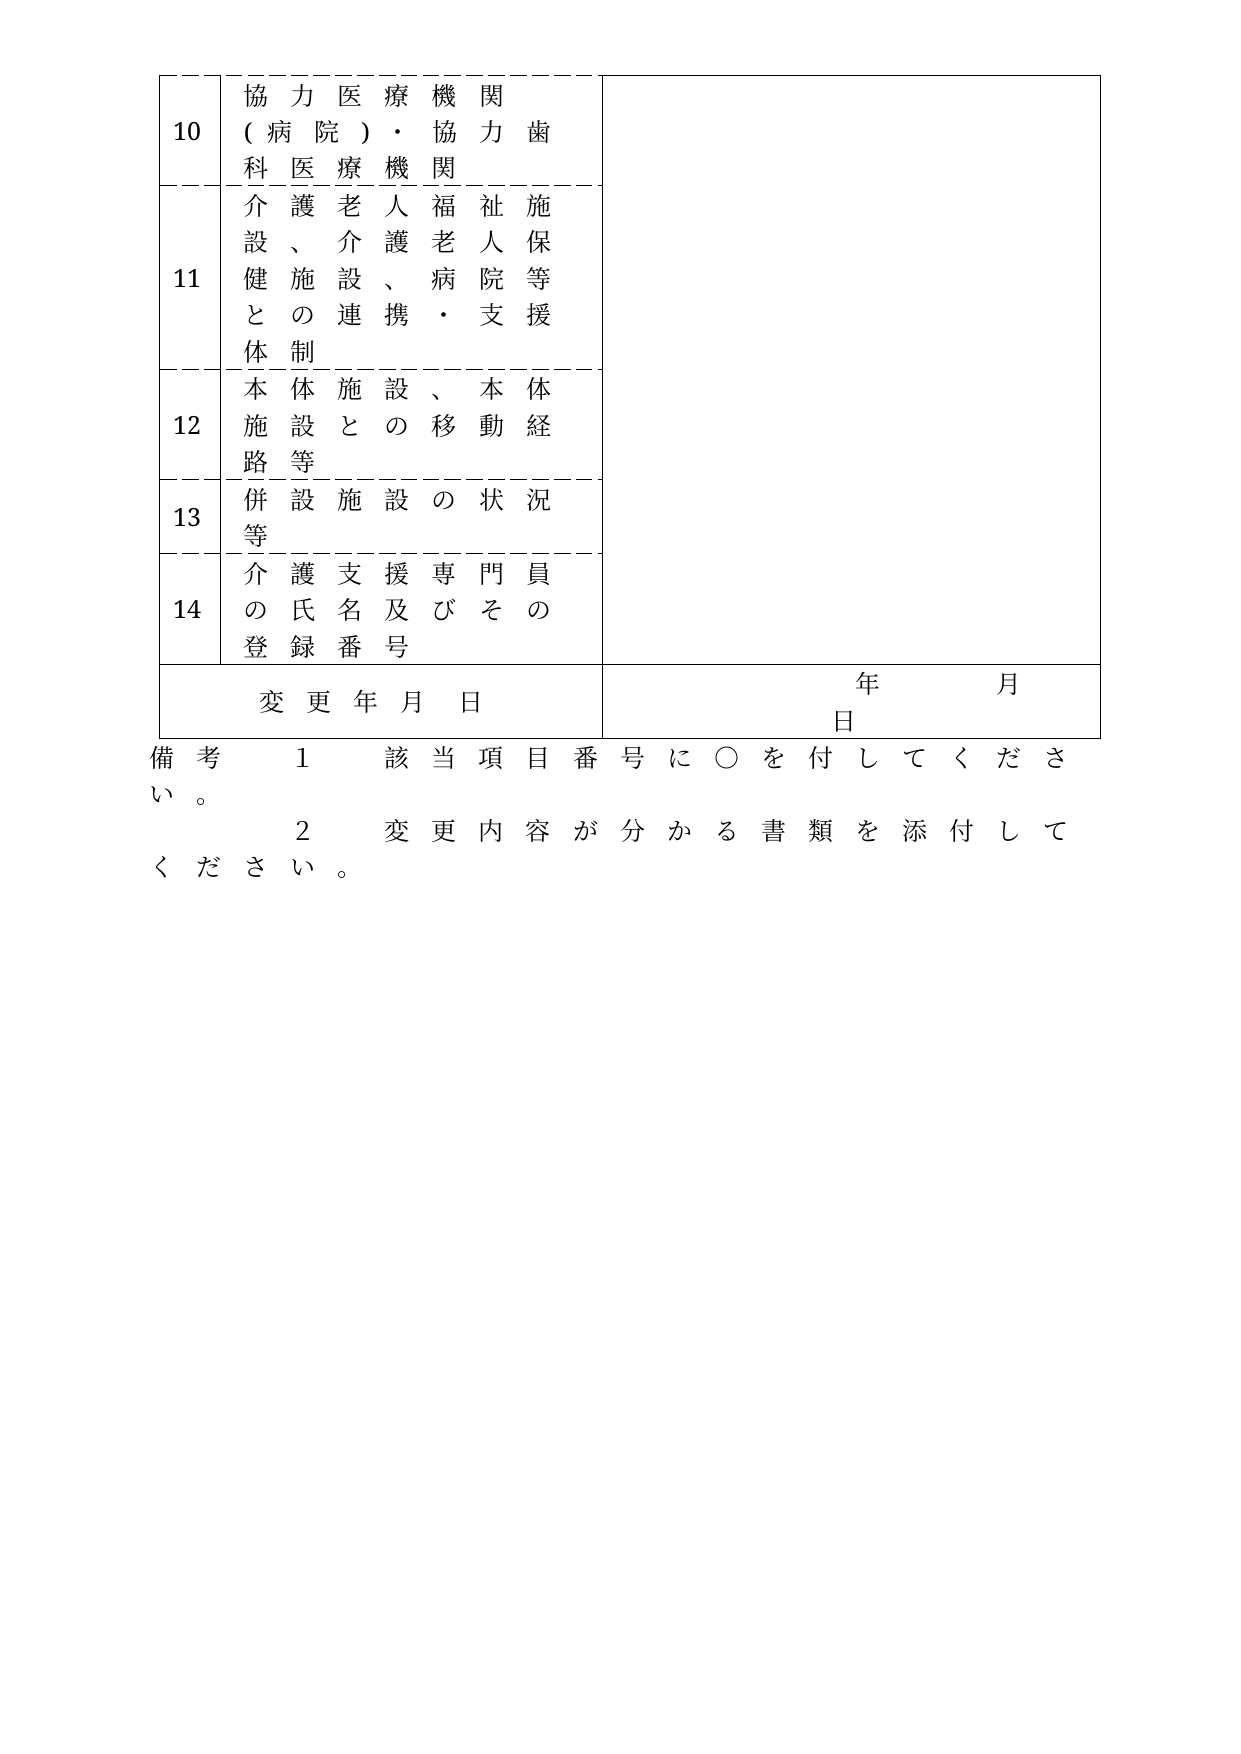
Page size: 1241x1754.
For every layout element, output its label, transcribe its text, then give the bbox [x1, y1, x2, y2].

table_cell 14 [160, 553, 220, 663]
table_cell 年 月 日 [603, 665, 1100, 737]
table_cell 11 [160, 185, 220, 369]
text ２ 変更内容が分かる書類を添付してください。 [149, 811, 1091, 884]
table_cell 併設施設の状況等 [221, 479, 602, 553]
table_cell 介護老人福祉施設、介護老人保健施設、病院等との連携・支援体制 [221, 185, 602, 369]
table_cell 本体施設、本体施設との移動経路等 [221, 369, 602, 479]
table_cell 13 [160, 479, 220, 553]
table_cell 12 [160, 369, 220, 479]
table_cell 協力医療機関(病院)・協力歯科医療機関 [221, 75, 602, 185]
table_cell 10 [160, 75, 220, 185]
table_cell 介護支援専門員の氏名及びその登録番号 [221, 553, 602, 663]
table_cell 変更年月日 [160, 665, 602, 737]
text 備考 １ 該当項目番号に○を付してください。 [149, 738, 1091, 811]
